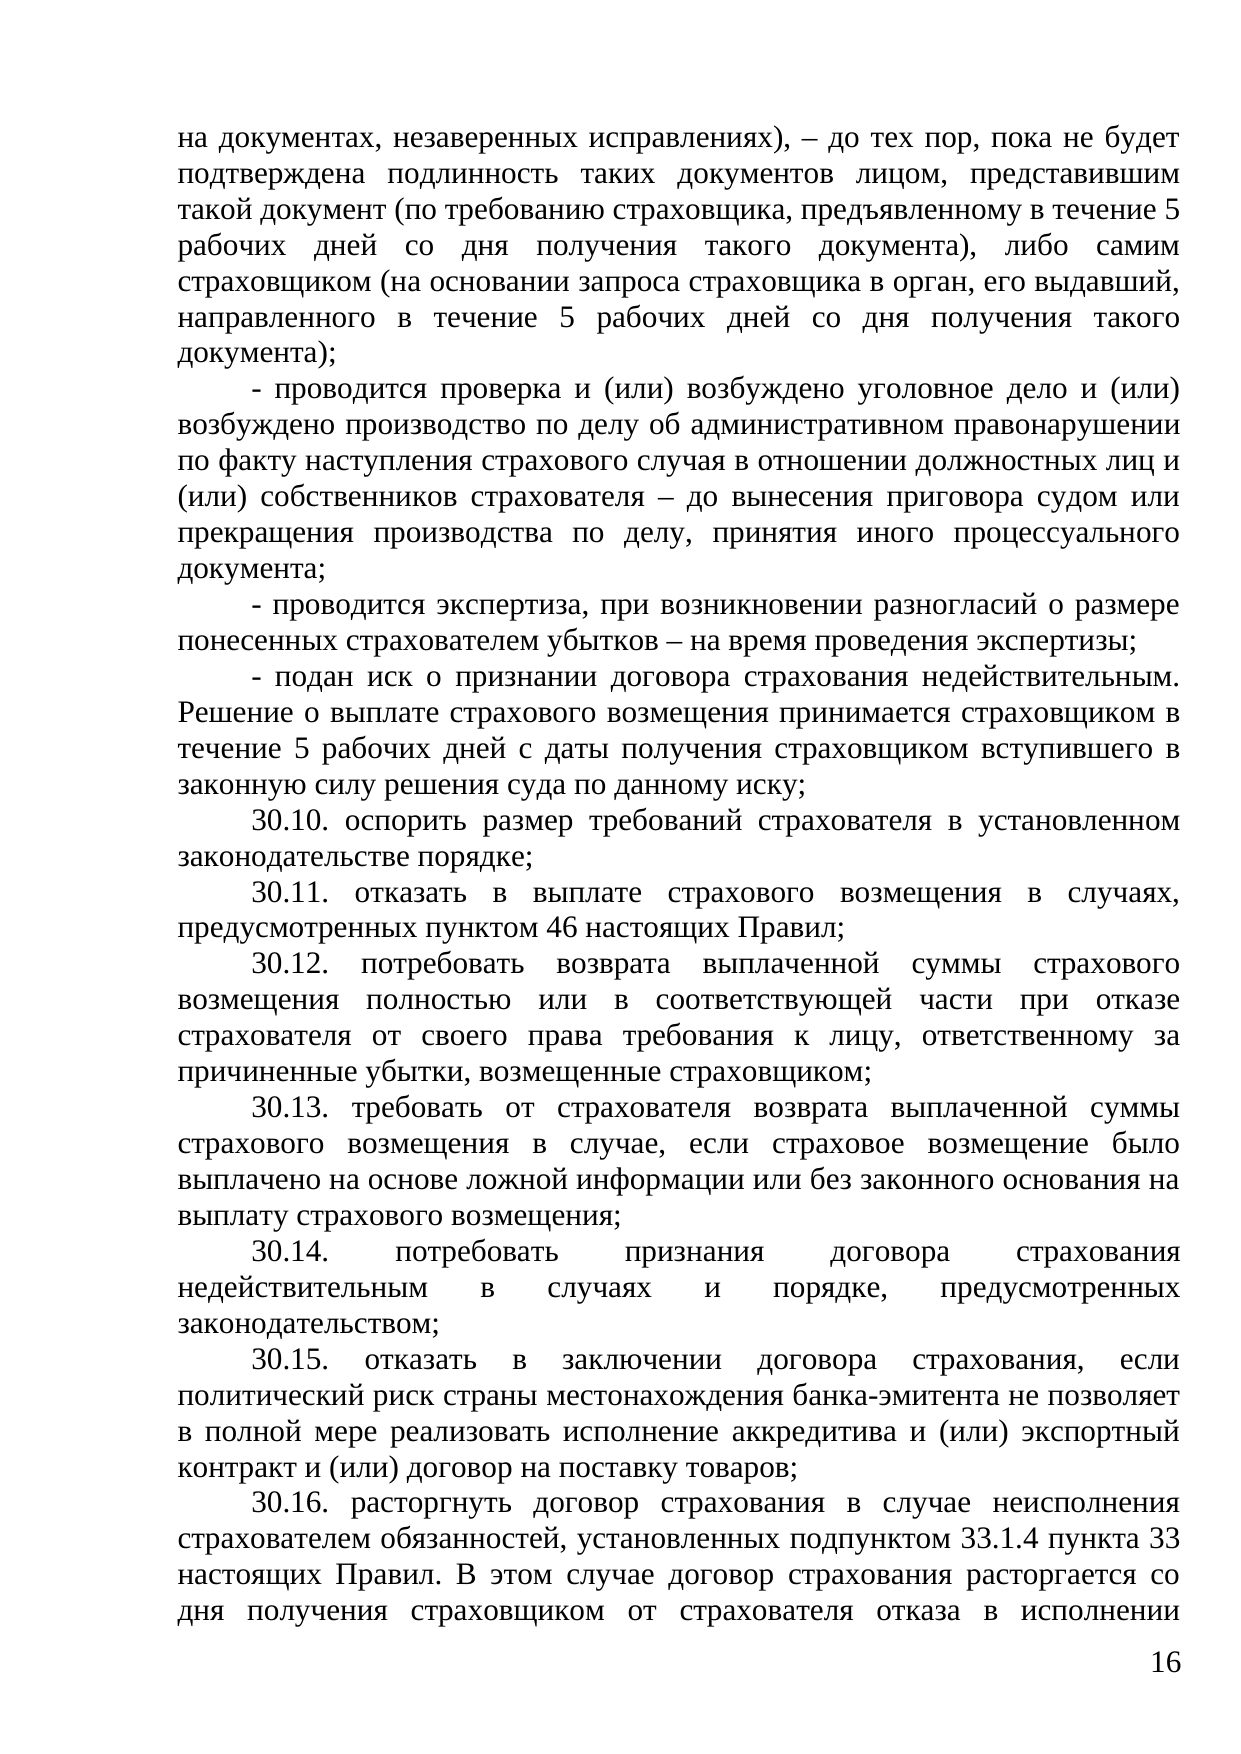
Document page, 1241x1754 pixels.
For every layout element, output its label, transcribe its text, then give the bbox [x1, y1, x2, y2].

text - проводится экспертиза, при возникновении разногласий о размере понесенных страхователем убытков – на время проведения экспертизы; [177, 585, 1181, 657]
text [177, 1484, 1181, 1627]
text 30.15. отказать в заключении договора страхования, если политический риск страны местонахождения банка-эмитента не позволяет в полной мере реализовать исполнение аккредитива и (или) экспортный контракт и (или) договор на поставку товаров; [177, 1340, 1181, 1484]
text 30.12. потребовать возврата выплаченной суммы страхового возмещения полностью или в соответствующей части при отказе страхователя от своего права требования к лицу, ответственному за причиненные убытки, возмещенные страховщиком; [177, 945, 1181, 1088]
text 30.13. требовать от страхователя возврата выплаченной суммы страхового возмещения в случае, если страховое возмещение было выплачено на основе ложной информации или без законного основания на выплату страхового возмещения; [177, 1088, 1181, 1232]
text - проводится проверка и (или) возбуждено уголовное дело и (или) возбуждено производство по делу об административном правонарушении по факту наступления страхового случая в отношении должностных лиц и (или) собственников страхователя – до вынесения приговора судом или прекращения производства по делу, принятия иного процессуального документа; [177, 370, 1181, 585]
text 30.14. потребовать признания договора страхования недействительным в случаях и порядке, предусмотренных законодательством; [177, 1232, 1181, 1340]
text 30.10. оспорить размер требований страхователя в установленном законодательстве порядке; [177, 801, 1181, 873]
text - подан иск о признании договора страхования недействительным. Решение о выплате страхового возмещения принимается страховщиком в течение 5 рабочих дней с даты получения страховщиком вступившего в законную силу решения суда по данному иску; [177, 657, 1181, 801]
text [177, 118, 1181, 370]
text 30.11. отказать в выплате страхового возмещения в случаях, предусмотренных пунктом 46 настоящих Правил; [177, 873, 1181, 945]
